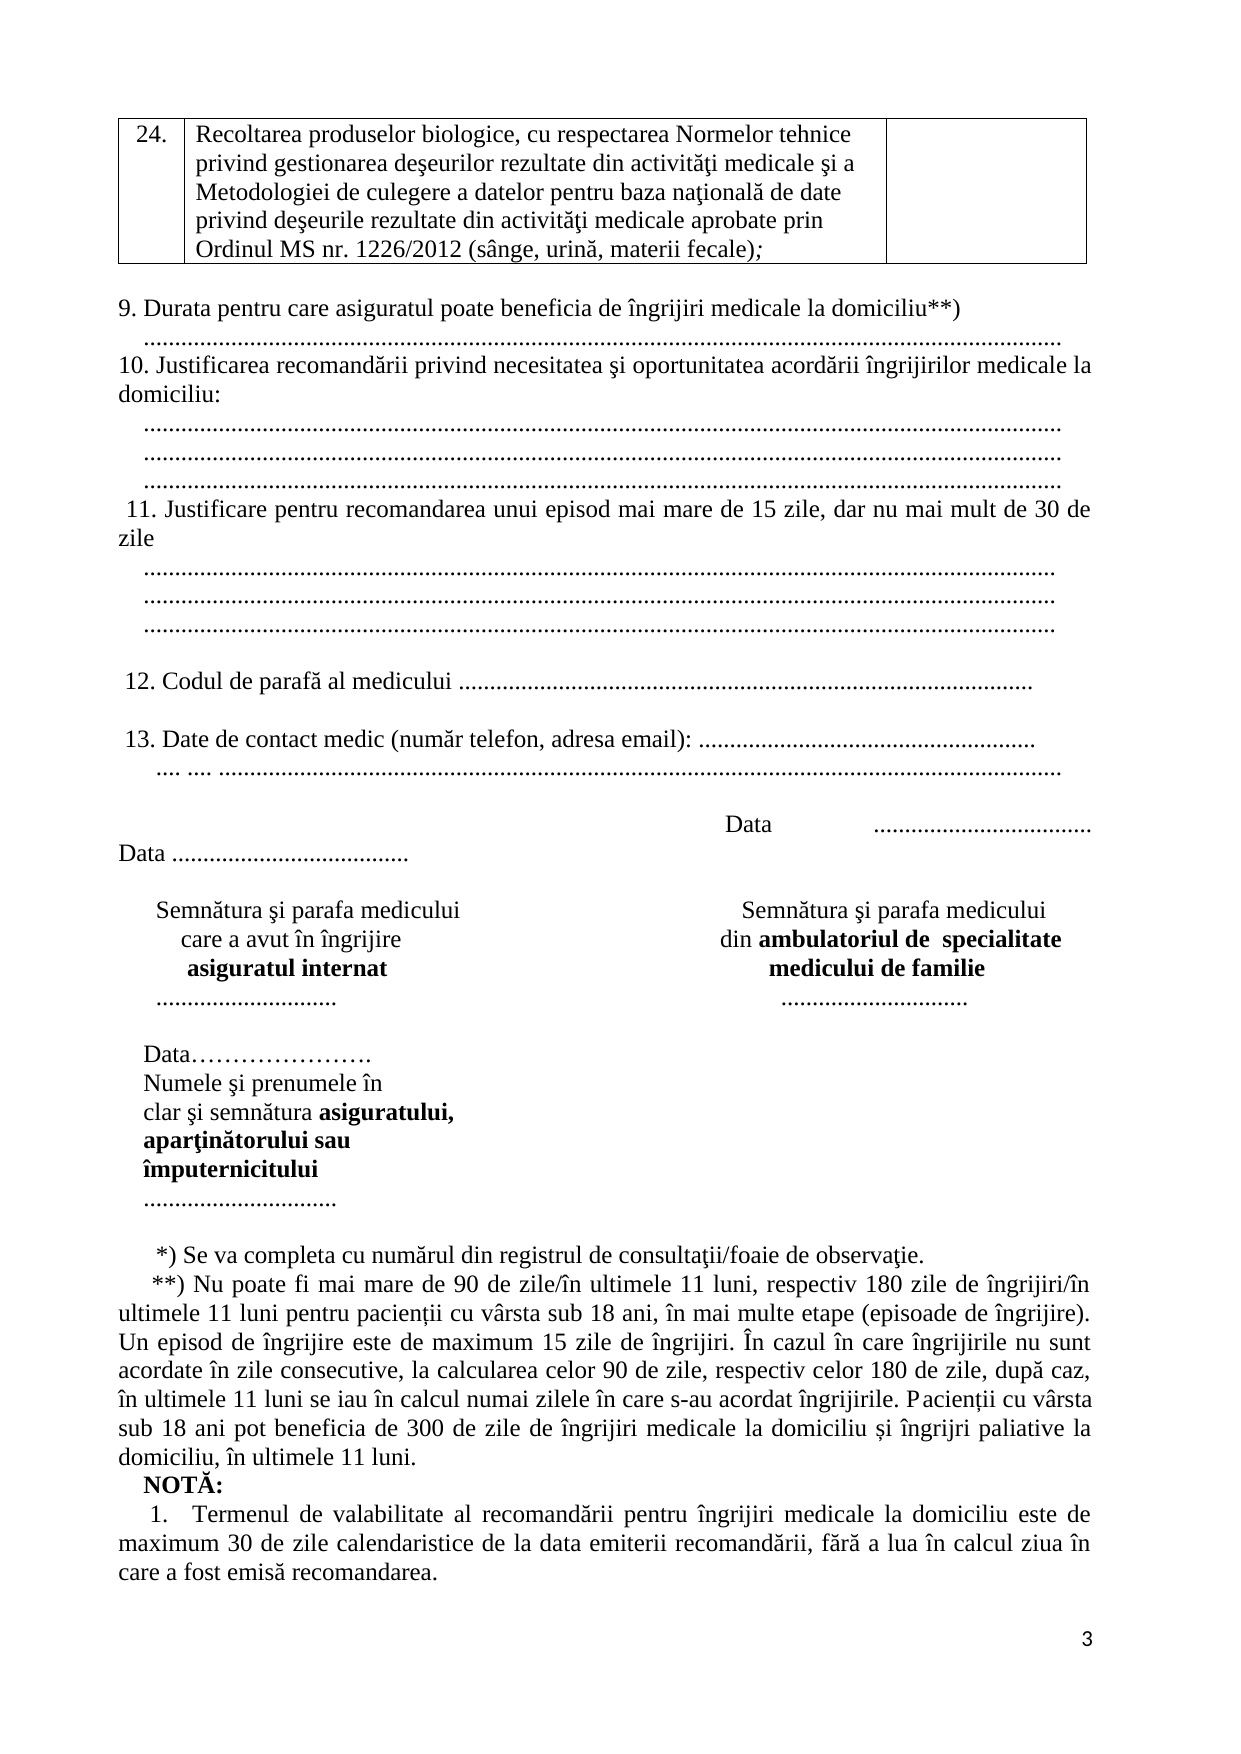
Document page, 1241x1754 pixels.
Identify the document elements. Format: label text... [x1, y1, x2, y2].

text 9. Durata pentru care asiguratul poate beneficia de îngrijiri medicale la domiciliu**) [118, 293, 1092, 322]
text 10. Justificarea recomandării privind necesitatea şi oportunitatea acordării îngrijirilor medicale la domiciliu: [118, 351, 1092, 408]
table_cell [887, 119, 1086, 263]
text clar şi semnătura asiguratului, [118, 1097, 1092, 1125]
text împuternicitului [118, 1154, 1092, 1183]
text .................................................................................................................................................. [118, 609, 1092, 638]
text 13. Date de contact medic (număr telefon, adresa email): ...................................................... [118, 724, 1092, 752]
list Termenul de valabilitate al recomandării pentru îngrijiri medicale la domiciliu este de maximum 30 de zile calendaristice de la data emiterii recomandării, fără a lua în calcul ziua în care a fost emisă recomandarea. [118, 1499, 1092, 1585]
text Data…………………. [118, 1039, 1092, 1068]
text *) Se va completa cu numărul din registrul de consultaţii/foaie de observaţie. [118, 1240, 1092, 1269]
text Semnătura şi parafa medicului Semnătura şi parafa medicului [118, 895, 1092, 924]
text 12. Codul de parafă al medicului ............................................................................................ [118, 666, 1092, 695]
text Data ................................... Data ...................................... [118, 809, 1092, 867]
text aparţinătorului sau [118, 1125, 1092, 1154]
text asiguratul internat medicului de familie [118, 953, 1092, 982]
text care a avut în îngrijire din ambulatoriul de specialitate [118, 924, 1092, 953]
text ............................... [118, 1183, 1092, 1212]
text NOTĂ: [118, 1470, 1092, 1499]
text .................................................................................................................................................. [118, 581, 1092, 609]
text ................................................................................................................................................... [118, 322, 1092, 351]
text ................................................................................................................................................... [118, 408, 1092, 437]
table_cell 24. [119, 119, 184, 263]
text ................................................................................................................................................... [118, 466, 1092, 494]
text ............................. .............................. [118, 982, 1092, 1010]
text **) Nu poate fi mai mare de 90 de zile/în ultimele 11 luni, respectiv 180 zile de îngrijiri/în ultimele 11 luni pentru pacienții cu vârsta sub 18 ani, în mai multe etape (episoade de îngrijire). Un episod de îngrijire este de maximum 15 zile de îngrijiri. În cazul în care îngrijirile nu sunt acordate în zile consecutive, la calcularea celor 90 de zile, respectiv celor 180 de zile, după caz, în ultimele 11 luni se iau în calcul numai zilele în care s-au acordat îngrijirile. Pacienții cu vârsta sub 18 ani pot beneficia de 300 de zile de îngrijiri medicale la domiciliu și îngrijri paliative la domiciliu, în ultimele 11 luni. [118, 1269, 1092, 1470]
text 11. Justificare pentru recomandarea unui episod mai mare de 15 zile, dar nu mai mult de 30 de zile [118, 494, 1092, 552]
text Numele şi prenumele în [118, 1068, 1092, 1097]
text ................................................................................................................................................... [118, 437, 1092, 466]
table_cell Recoltarea produselor biologice, cu respectarea Normelor tehnice privind gestionarea deşeurilor rezultate din activităţi medicale şi a Metodologiei de culegere a datelor pentru baza naţională de date privind deşeurile rezultate din activităţi medicale aprobate prin Ordinul MS nr. 1226/2012 (sânge, urină, materii fecale); [185, 119, 886, 263]
text .... .... ....................................................................................................................................... [118, 752, 1092, 781]
text .................................................................................................................................................. [118, 552, 1092, 581]
